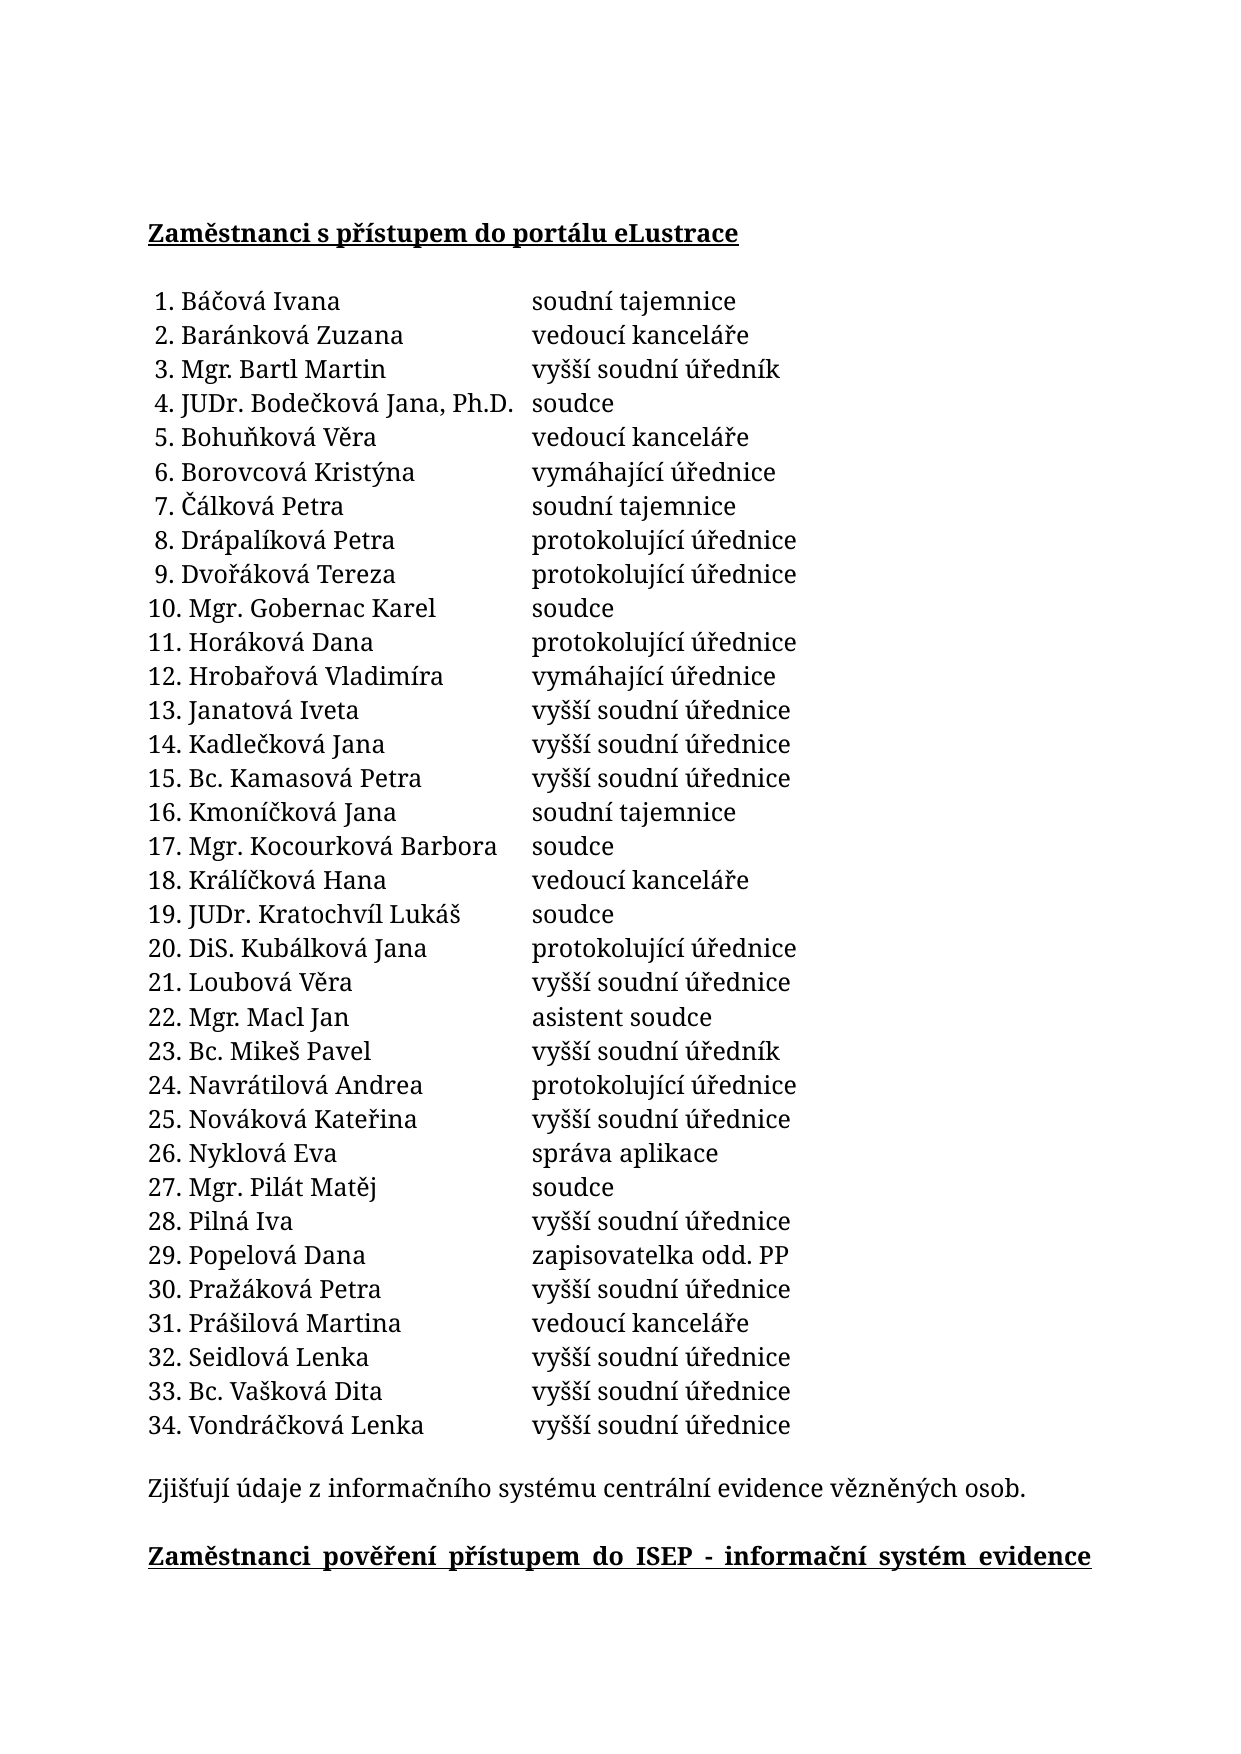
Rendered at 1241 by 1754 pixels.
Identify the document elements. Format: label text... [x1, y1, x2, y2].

text 24. Navrátilová Andrea protokolující úřednice [148, 1067, 1093, 1101]
text 21. Loubová Věra vyšší soudní úřednice [148, 965, 1093, 999]
text 16. Kmoníčková Jana soudní tajemnice [148, 795, 1093, 829]
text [148, 1539, 1093, 1573]
text 14. Kadlečková Jana vyšší soudní úřednice [148, 727, 1093, 761]
text 15. Bc. Kamasová Petra vyšší soudní úřednice [148, 761, 1093, 795]
text 18. Králíčková Hana vedoucí kanceláře [148, 863, 1093, 897]
text 9. Dvořáková Tereza protokolující úřednice [148, 556, 1093, 590]
text 8. Drápalíková Petra protokolující úřednice [148, 522, 1093, 556]
text 25. Nováková Kateřina vyšší soudní úřednice [148, 1101, 1093, 1135]
text Zjišťují údaje z informačního systému centrální evidence vězněných osob. [148, 1471, 1093, 1505]
text 3. Mgr. Bartl Martin vyšší soudní úředník [148, 352, 1093, 386]
text 6. Borovcová Kristýna vymáhající úřednice [148, 454, 1093, 488]
text 13. Janatová Iveta vyšší soudní úřednice [148, 693, 1093, 727]
text 33. Bc. Vašková Dita vyšší soudní úřednice [148, 1374, 1093, 1408]
text 4. JUDr. Bodečková Jana, Ph.D. soudce [148, 386, 1093, 420]
text 1. Báčová Ivana soudní tajemnice [148, 284, 1093, 318]
text 27. Mgr. Pilát Matěj soudce [148, 1169, 1093, 1203]
text 11. Horáková Dana protokolující úřednice [148, 624, 1093, 658]
text 22. Mgr. Macl Jan asistent soudce [148, 999, 1093, 1033]
text 34. Vondráčková Lenka vyšší soudní úřednice [148, 1408, 1093, 1442]
text 26. Nyklová Eva správa aplikace [148, 1135, 1093, 1169]
text 29. Popelová Dana zapisovatelka odd. PP [148, 1238, 1093, 1272]
text Zaměstnanci s přístupem do portálu eLustrace [148, 216, 1093, 250]
text 17. Mgr. Kocourková Barbora soudce [148, 829, 1093, 863]
text 7. Čálková Petra soudní tajemnice [148, 488, 1093, 522]
text 31. Prášilová Martina vedoucí kanceláře [148, 1306, 1093, 1340]
text 28. Pilná Iva vyšší soudní úřednice [148, 1203, 1093, 1238]
text 32. Seidlová Lenka vyšší soudní úřednice [148, 1340, 1093, 1374]
text 5. Bohuňková Věra vedoucí kanceláře [148, 420, 1093, 454]
text 30. Pražáková Petra vyšší soudní úřednice [148, 1272, 1093, 1306]
text 23. Bc. Mikeš Pavel vyšší soudní úředník [148, 1033, 1093, 1067]
text 10. Mgr. Gobernac Karel soudce [148, 590, 1093, 624]
text 2. Baránková Zuzana vedoucí kanceláře [148, 318, 1093, 352]
text 12. Hrobařová Vladimíra vymáhající úřednice [148, 658, 1093, 693]
text 19. JUDr. Kratochvíl Lukáš soudce [148, 897, 1093, 931]
text 20. DiS. Kubálková Jana protokolující úřednice [148, 931, 1093, 965]
